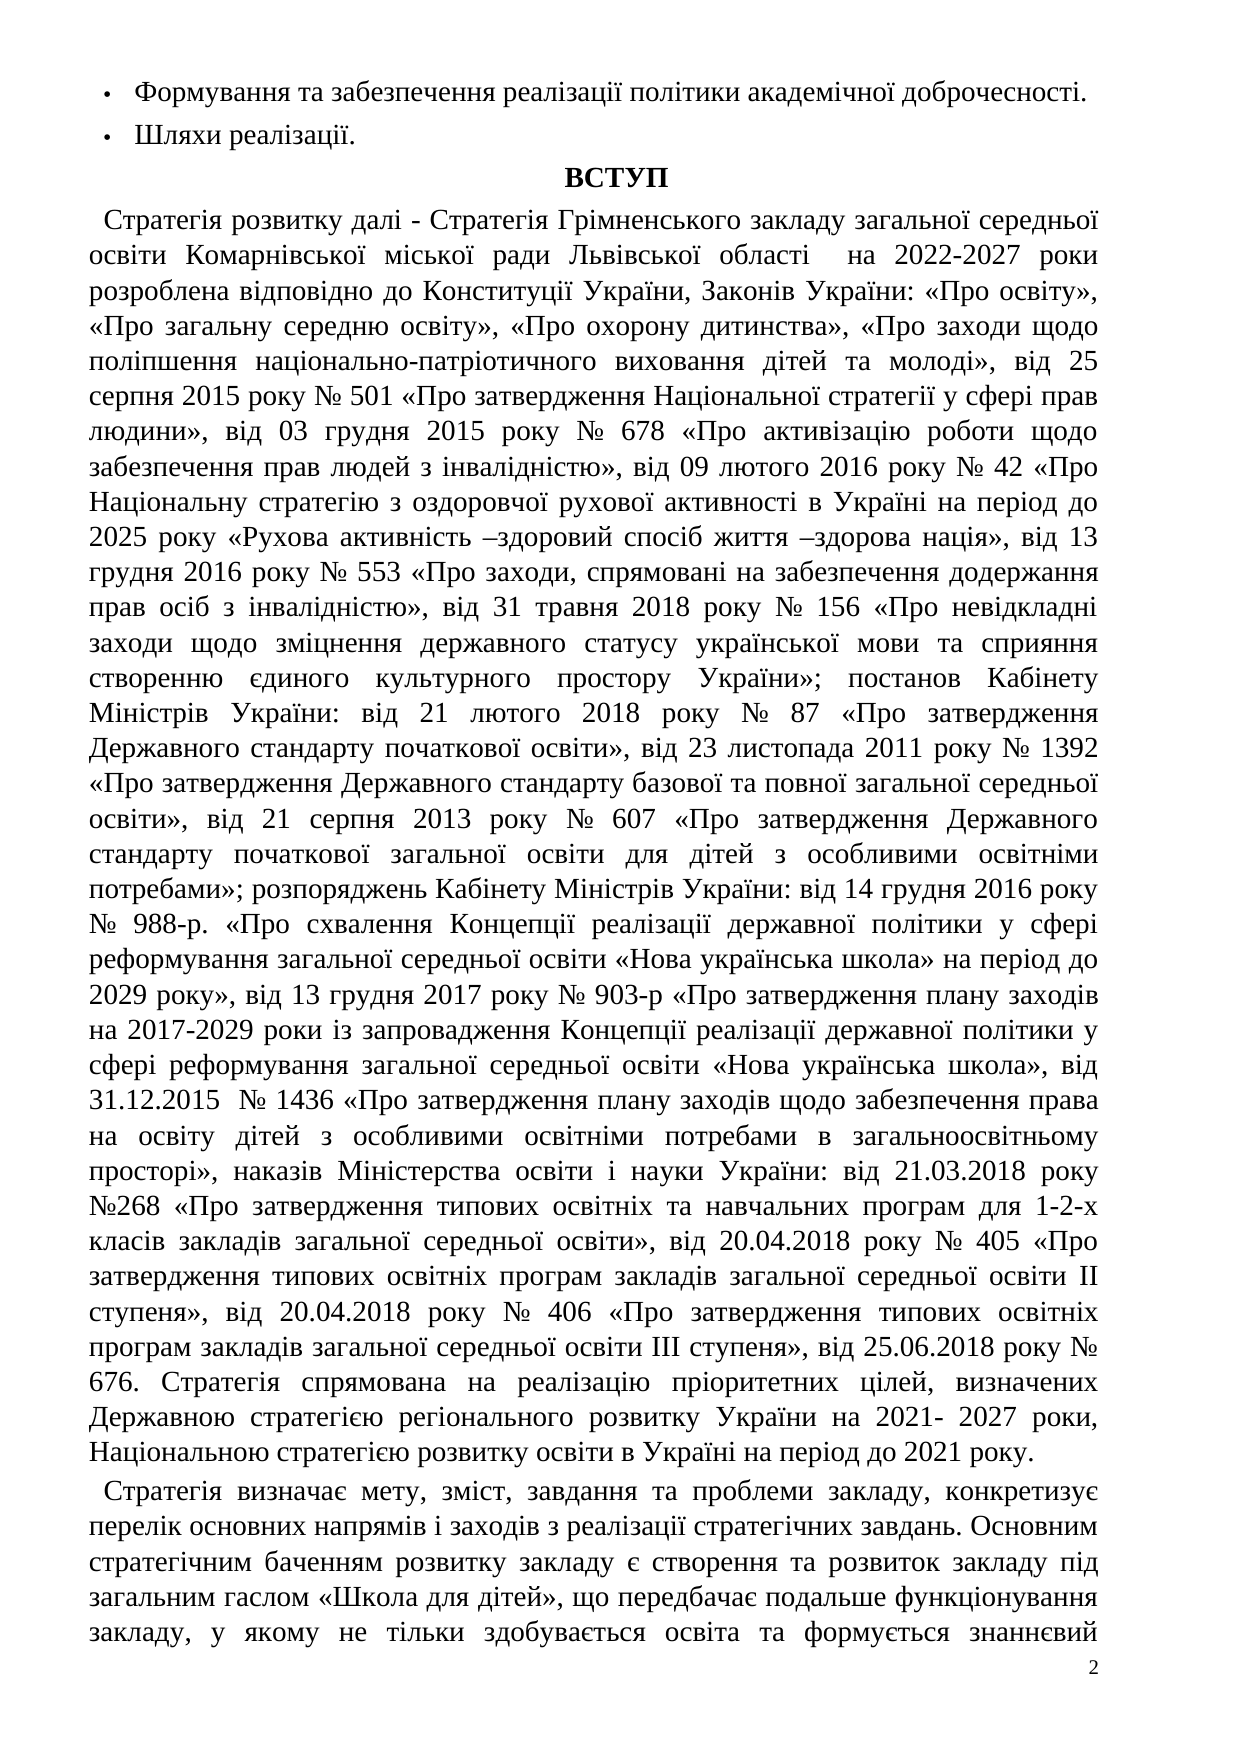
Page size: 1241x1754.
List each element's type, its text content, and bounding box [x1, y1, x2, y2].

list Формування та забезпечення реалізації політики академічної доброчесності. [89, 74, 1099, 107]
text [89, 1473, 1099, 1648]
list Шляхи реалізації. [89, 117, 1099, 150]
text Стратегія розвитку далі - Стратегія Грімненського закладу загальної середньої освіти Комарнівської міської ради Львівської області на 2022-2027 роки розроблена відповідно до Конституції України, Законів України: «Про освіту», «Про загальну середню освіту», «Про охорону дитинства», «Про заходи щодо поліпшення національно-патріотичного виховання дітей та молоді», від 25 серпня 2015 року № 501 «Про затвердження Національної стратегії у сфері прав людини», від 03 грудня 2015 року № 678 «Про активізацію роботи щодо забезпечення прав людей з інвалідністю», від 09 лютого 2016 року № 42 «Про Національну стратегію з оздоровчої рухової активності в Україні на період до 2025 року «Рухова активність –здоровий спосіб життя –здорова нація», від 13 грудня 2016 року № 553 «Про заходи, спрямовані на забезпечення додержання прав осіб з інвалідністю», від 31 травня 2018 року № 156 «Про невідкладні заходи щодо зміцнення державного статусу української мови та сприяння створенню єдиного культурного простору України»; постанов Кабінету Міністрів України: від 21 лютого 2018 року № 87 «Про затвердження Державного стандарту початкової освіти», від 23 листопада 2011 року № 1392 «Про затвердження Державного стандарту базової та повної загальної середньої освіти», від 21 серпня 2013 року № 607 «Про затвердження Державного стандарту початкової загальної освіти для дітей з особливими освітніми потребами»; розпоряджень Кабінету Міністрів України: від 14 грудня 2016 року № 988-р. «Про схвалення Концепції реалізації державної політики у сфері реформування загальної середньої освіти «Нова українська школа» на період до 2029 року», від 13 грудня 2017 року № 903-р «Про затвердження плану заходів на 2017-2029 роки із запровадження Концепції реалізації державної політики у сфері реформування загальної середньої освіти «Нова українська школа», від 31.12.2015 № 1436 «Про затвердження плану заходів щодо забезпечення права на освіту дітей з особливими освітніми потребами в загальноосвітньому просторі», наказів Міністерства освіти і науки України: від 21.03.2018 року №268 «Про затвердження типових освітніх та навчальних програм для 1-2-х класів закладів загальної середньої освіти», від 20.04.2018 року № 405 «Про затвердження типових освітніх програм закладів загальної середньої освіти ІІ ступеня», від 20.04.2018 року № 406 «Про затвердження типових освітніх програм закладів загальної середньої освіти ІІІ ступеня», від 25.06.2018 року № 676. Стратегія спрямована на реалізацію пріоритетних цілей, визначених Державною стратегією регіонального розвитку України на 2021- 2027 роки, Національною стратегією розвитку освіти в Україні на період до 2021 року. [89, 202, 1099, 1468]
list ВСТУП [89, 160, 1098, 193]
